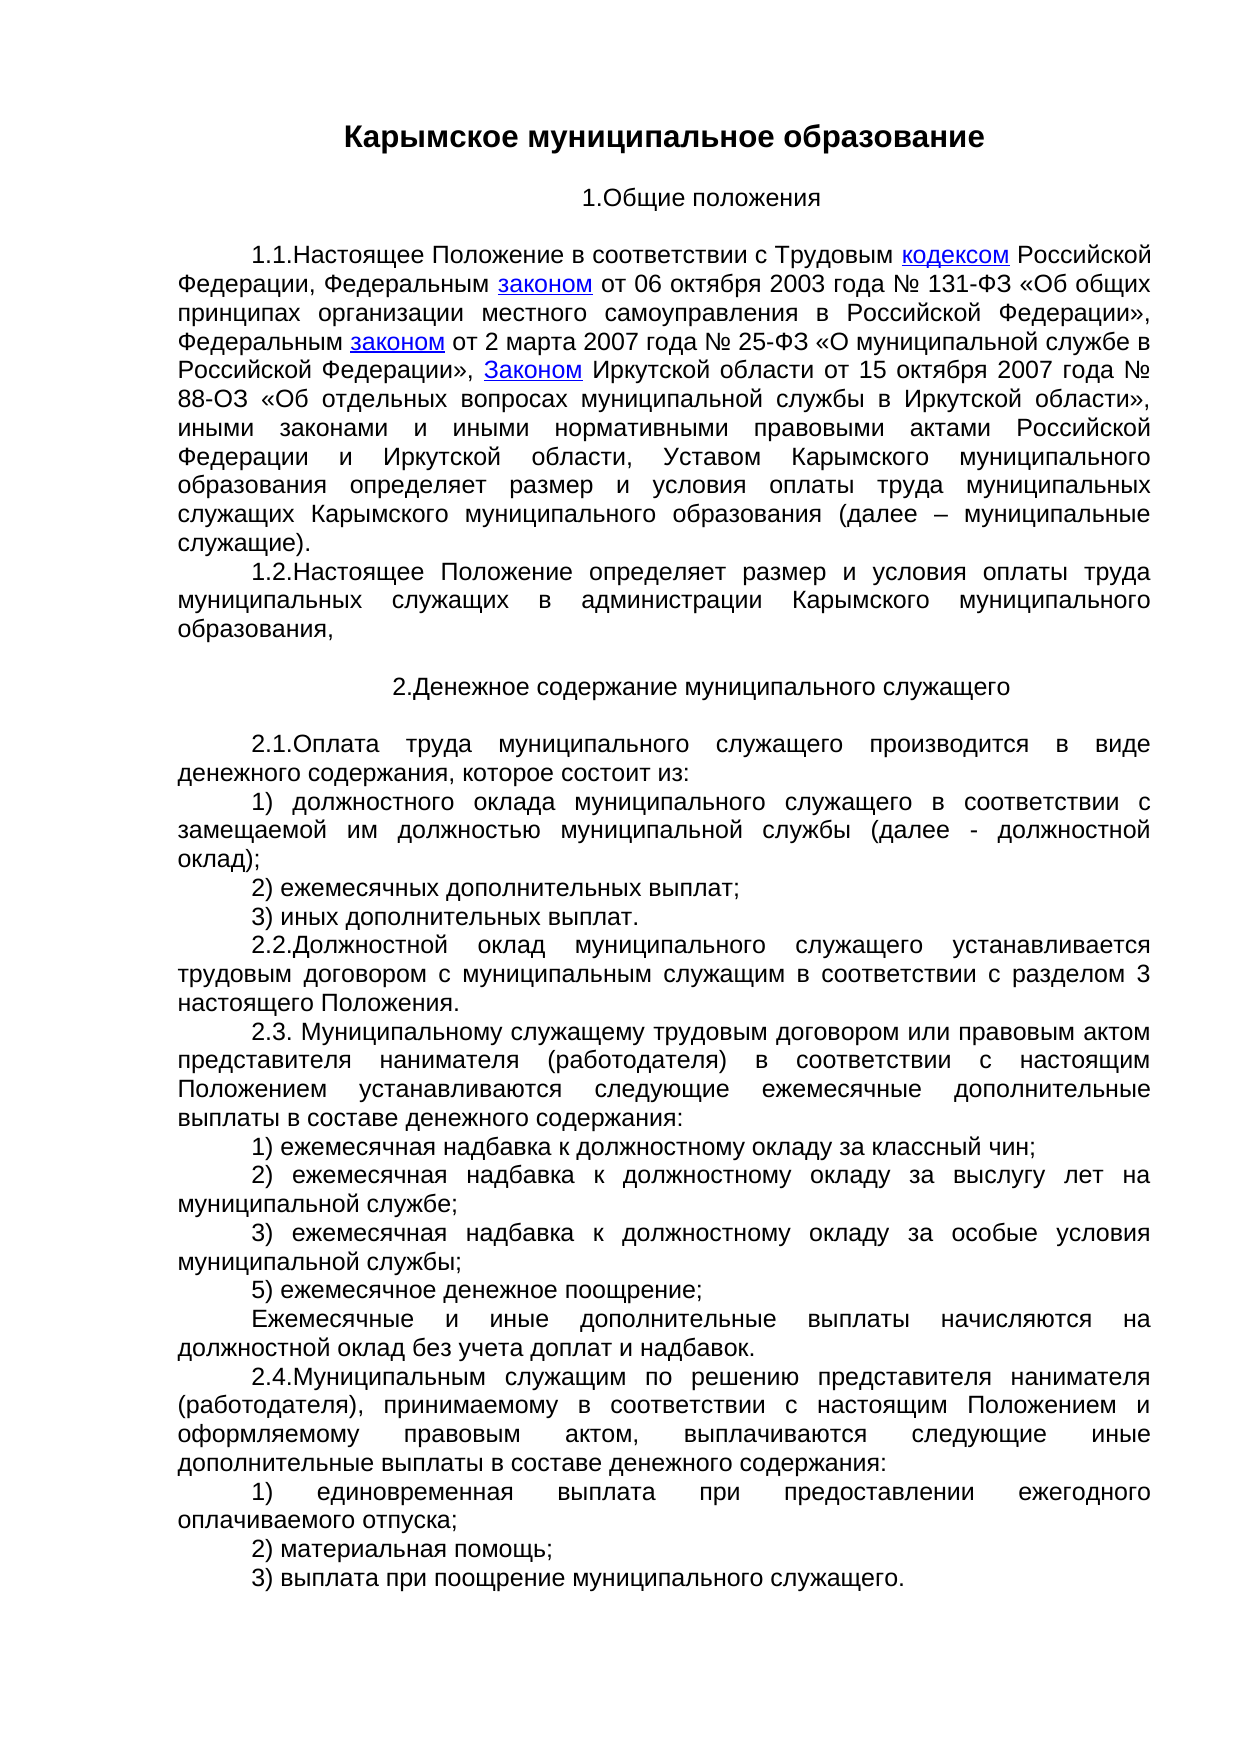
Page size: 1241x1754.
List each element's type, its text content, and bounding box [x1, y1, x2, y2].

text 2) материальная помощь; [177, 1534, 1152, 1563]
text 2.4.Муниципальным служащим по решению представителя нанимателя (работодателя), принимаемому в соответствии с настоящим Положением и оформляемому правовым актом, выплачиваются следующие иные дополнительные выплаты в составе денежного содержания: [177, 1362, 1152, 1477]
text 1) должностного оклада муниципального служащего в соответствии с замещаемой им должностью муниципальной службы (далее - должностной оклад); [177, 787, 1152, 873]
text 2.Денежное содержание муниципального служащего [177, 672, 1152, 700]
text Карымское муниципальное образование [177, 118, 1152, 154]
text 2) ежемесячная надбавка к должностному окладу за выслугу лет на муниципальной службе; [177, 1160, 1152, 1218]
text 2.1.Оплата труда муниципального служащего производится в виде денежного содержания, которое состоит из: [177, 729, 1152, 787]
text 3) иных дополнительных выплат. [177, 902, 1152, 930]
text 5) ежемесячное денежное поощрение; [177, 1275, 1152, 1304]
text 2.2.Должностной оклад муниципального служащего устанавливается трудовым договором с муниципальным служащим в соответствии с разделом 3 настоящего Положения. [177, 930, 1152, 1017]
text 2) ежемесячных дополнительных выплат; [177, 873, 1152, 902]
text 2.3. Муниципальному служащему трудовым договором или правовым актом представителя нанимателя (работодателя) в соответствии с настоящим Положением устанавливаются следующие ежемесячные дополнительные выплаты в составе денежного содержания: [177, 1017, 1152, 1132]
text 1.1.Настоящее Положение в соответствии с Трудовым кодексом Российской Федерации, Федеральным законом от 06 октября 2003 года № 131-ФЗ «Об общих принципах организации местного самоуправления в Российской Федерации», Федеральным законом от 2 марта 2007 года № 25-ФЗ «О муниципальной службе в Российской Федерации», Законом Иркутской области от 15 октября 2007 года № 88-ОЗ «Об отдельных вопросах муниципальной службы в Иркутской области», иными законами и иными нормативными правовыми актами Российской Федерации и Иркутской области, Уставом Карымского муниципального образования определяет размер и условия оплаты труда муниципальных служащих Карымского муниципального образования (далее – муниципальные служащие). [177, 240, 1152, 557]
text Ежемесячные и иные дополнительные выплаты начисляются на должностной оклад без учета доплат и надбавок. [177, 1304, 1152, 1362]
text 1) единовременная выплата при предоставлении ежегодного оплачиваемого отпуска; [177, 1477, 1152, 1534]
text 1) ежемесячная надбавка к должностному окладу за классный чин; [177, 1132, 1152, 1160]
text 1.Общие положения [177, 183, 1152, 212]
text 3) выплата при поощрение муниципального служащего. [177, 1563, 1152, 1592]
text 1.2.Настоящее Положение определяет размер и условия оплаты труда муниципальных служащих в администрации Карымского муниципального образования, [177, 557, 1152, 643]
text 3) ежемесячная надбавка к должностному окладу за особые условия муниципальной службы; [177, 1218, 1152, 1275]
